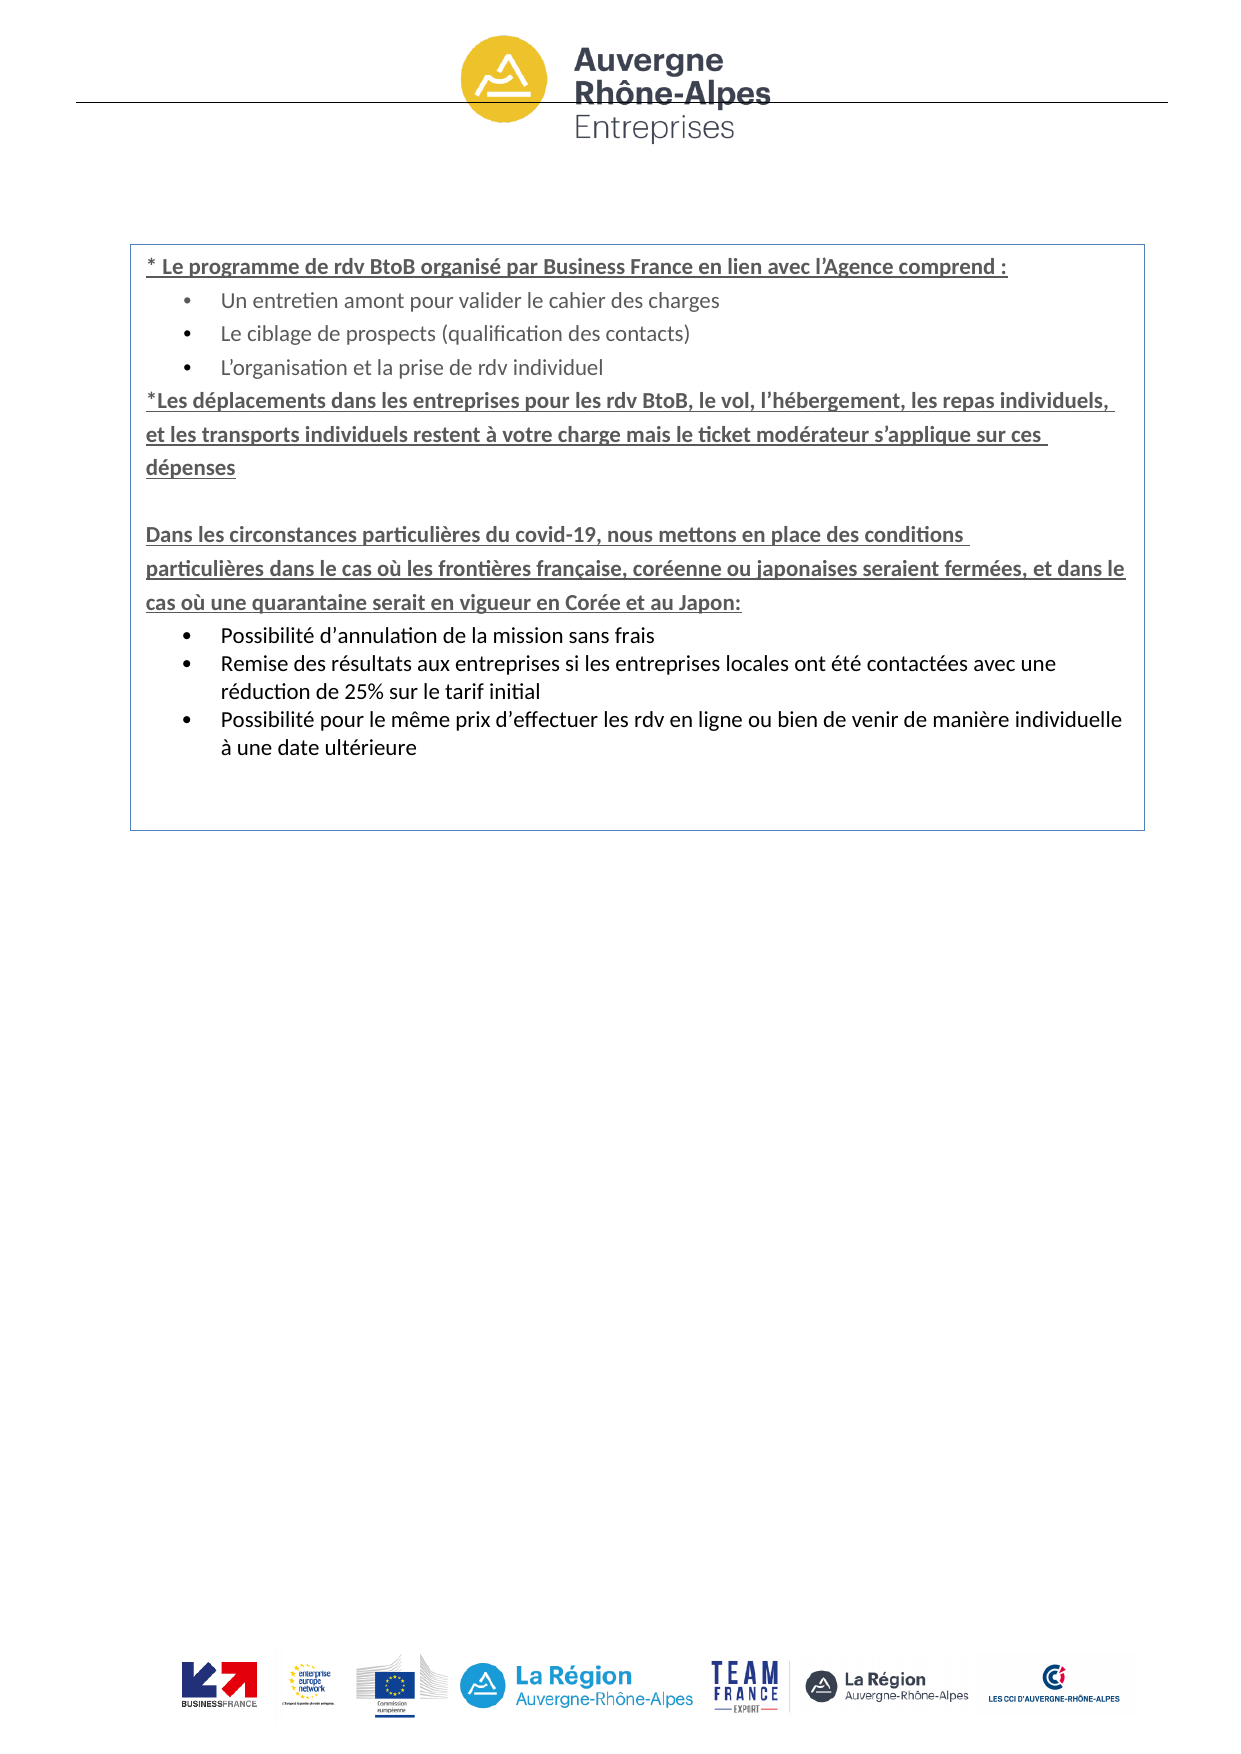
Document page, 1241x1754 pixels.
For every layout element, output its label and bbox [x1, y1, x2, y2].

table_cell [76, 103, 1168, 243]
picture [263, 1646, 1136, 1726]
picture [420, 33, 820, 102]
picture [178, 1658, 260, 1710]
